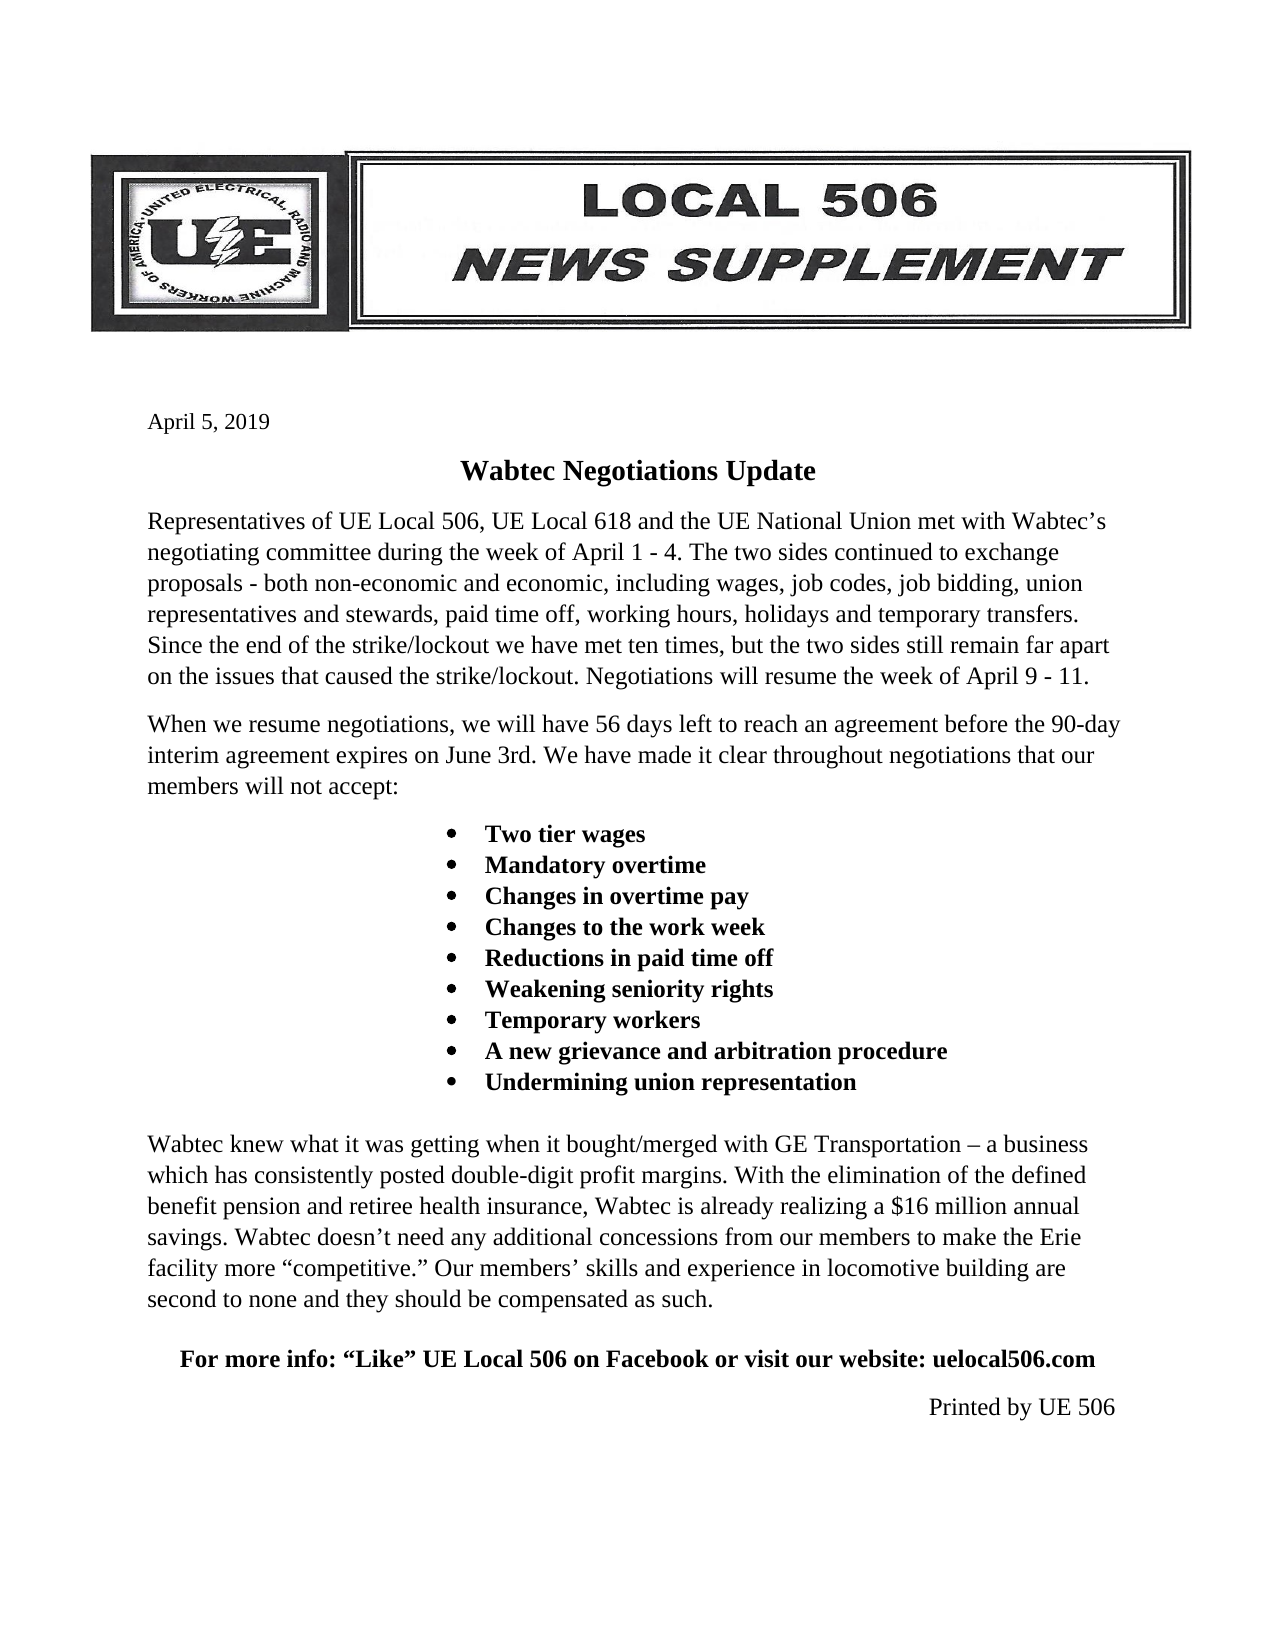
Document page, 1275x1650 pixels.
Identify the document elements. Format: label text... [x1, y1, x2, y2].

text April 5, 2019 [147, 408, 1129, 434]
list Changes to the work week [447, 912, 1129, 941]
text When we resume negotiations, we will have 56 days left to reach an agreement before the 90-day interim agreement expires on June 3rd. We have made it clear throughout negotiations that our members will not accept: [147, 709, 1129, 800]
picture [90, 141, 1192, 332]
list Temporary workers [447, 1005, 1129, 1034]
text Printed by UE 506 [221, 1392, 1115, 1420]
list Changes in overtime pay [447, 881, 1129, 909]
text Wabtec Negotiations Update [147, 453, 1129, 487]
list Two tier wages [447, 819, 1129, 847]
text For more info: “Like” UE Local 506 on Facebook or visit our website: uelocal506.com [147, 1344, 1129, 1373]
list Mandatory overtime [447, 850, 1129, 878]
list A new grievance and arbitration procedure [447, 1036, 1129, 1065]
list Undermining union representation [447, 1067, 1129, 1096]
list Weakening seniority rights [447, 974, 1129, 1003]
text Wabtec knew what it was getting when it bought/merged with GE Transportation – a business which has consistently posted double-digit profit margins. With the elimination of the defined benefit pension and retiree health insurance, Wabtec is already realizing a $16 million annual savings. Wabtec doesn’t need any additional concessions from our members to make the Erie facility more “competitive.” Our members’ skills and experience in locomotive building are second to none and they should be compensated as such. [147, 1129, 1129, 1313]
text Representatives of UE Local 506, UE Local 618 and the UE National Union met with Wabtec’s negotiating committee during the week of April 1 - 4. The two sides continued to exchange proposals - both non-economic and economic, including wages, job codes, job bidding, union representatives and stewards, paid time off, working hours, holidays and temporary transfers. Since the end of the strike/lockout we have met ten times, but the two sides still remain far apart on the issues that caused the strike/lockout. Negotiations will resume the week of April 9 - 11. [147, 506, 1129, 690]
list Reductions in paid time off [447, 943, 1129, 972]
